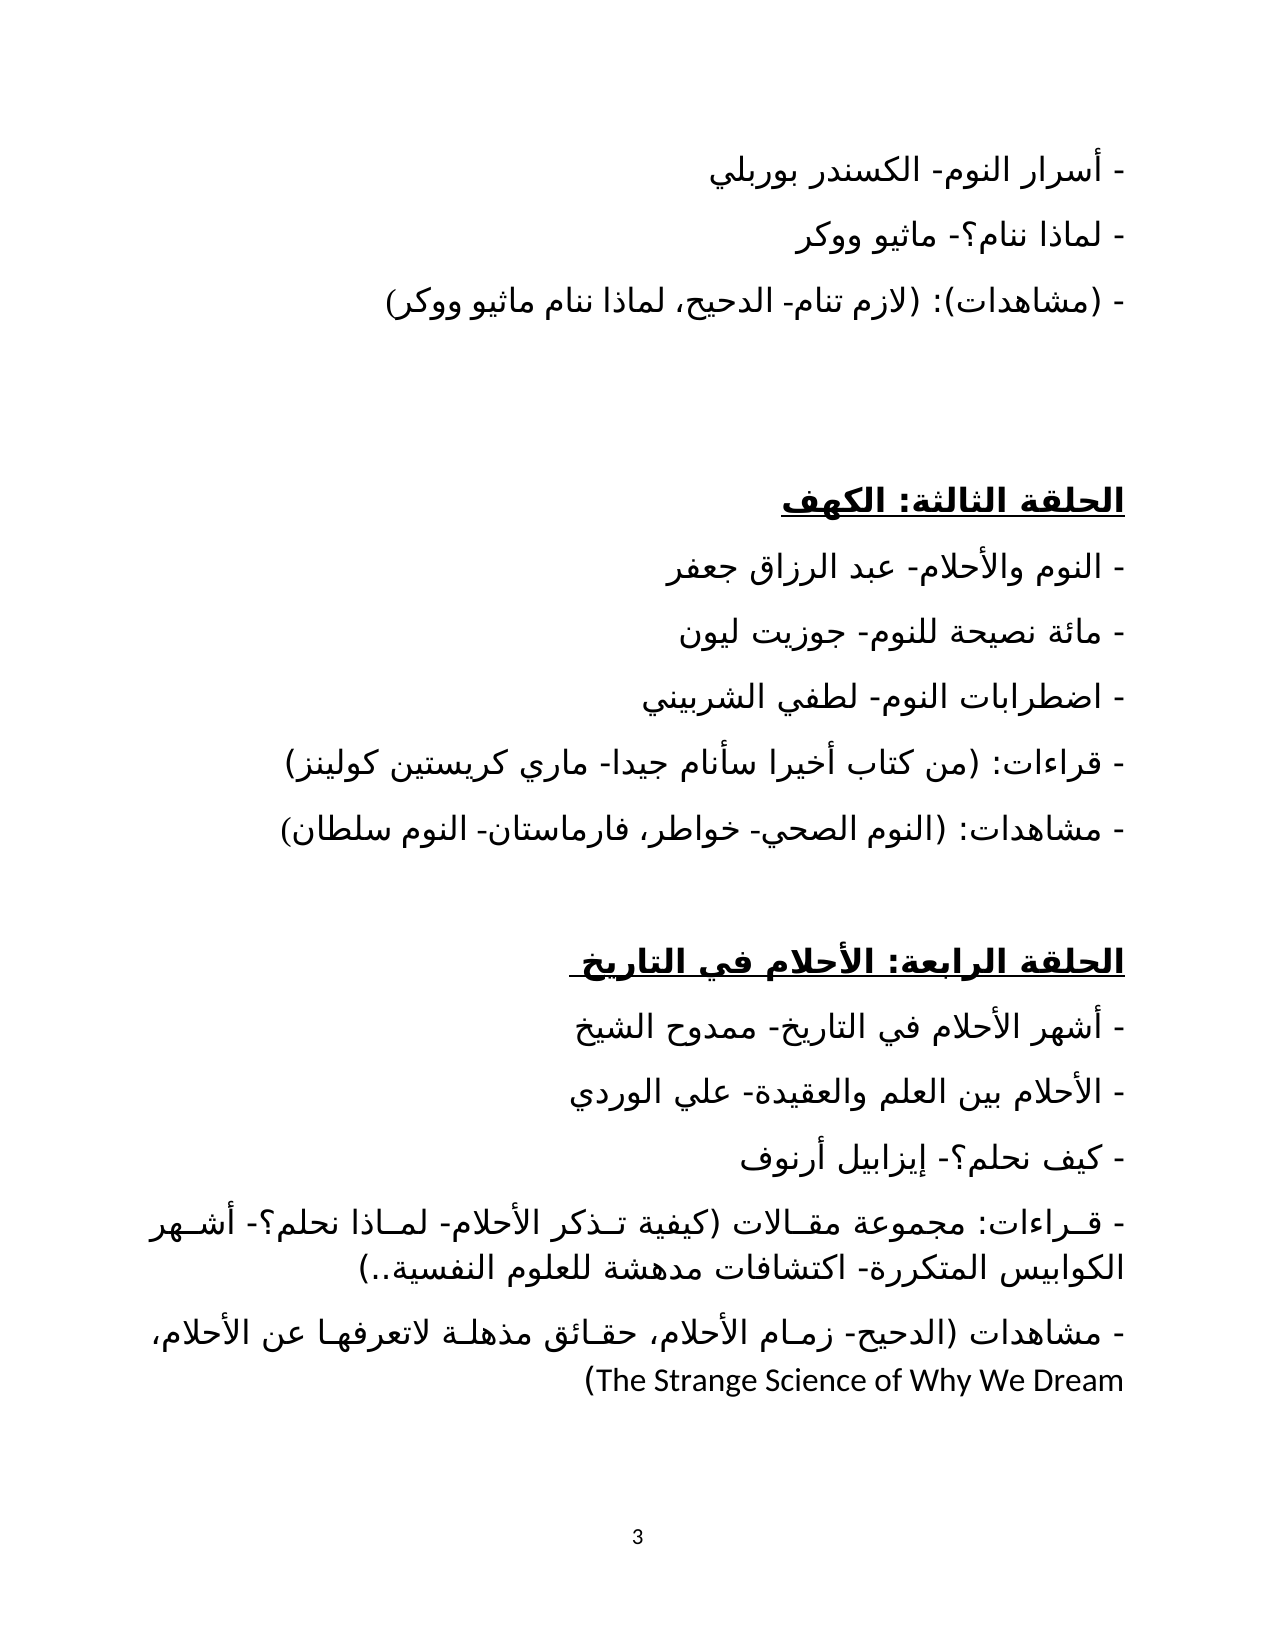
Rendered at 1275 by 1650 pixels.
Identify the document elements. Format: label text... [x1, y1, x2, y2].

text - مشاهدات (الدحيح- زمام الأحلام، حقائق مذهلة لاتعرفها عن الأحلام،The Strange Science of Why We Dream) [150, 1314, 1125, 1399]
text - كيف نحلم؟- إيزابيل أرنوف [150, 1138, 1125, 1177]
text - اضطرابات النوم- لطفي الشربيني [150, 678, 1125, 717]
text - مشاهدات: (النوم الصحي- خواطر، فارماستان- النوم سلطان) [150, 809, 1125, 848]
text الحلقة الثالثة: الكهف [150, 482, 1125, 521]
text - أشهر الأحلام في التاريخ- ممدوح الشيخ [150, 1008, 1125, 1046]
text - النوم والأحلام- عبد الرزاق جعفر [150, 547, 1125, 586]
text - (مشاهدات): (لازم تنام- الدحيح، لماذا ننام ماثيو ووكر) [150, 281, 1125, 320]
text - قراءات: (من كتاب أخيرا سأنام جيدا- ماري كريستين كولينز) [150, 743, 1125, 782]
text - الأحلام بين العلم والعقيدة- علي الوردي [150, 1073, 1125, 1112]
text - مائة نصيحة للنوم- جوزيت ليون [150, 613, 1125, 651]
text - لماذا ننام؟- ماثيو ووكر [150, 215, 1125, 254]
text الحلقة الرابعة: الأحلام في التاريخ [150, 942, 1125, 981]
text - أسرار النوم- الكسندر بوربلي [150, 150, 1125, 189]
text - قراءات: مجموعة مقالات (كيفية تذكر الأحلام- لماذا نحلم؟- أشهر الكوابيس المتكررة- اكتشافات مدهشة للعلوم النفسية..) [150, 1204, 1125, 1287]
